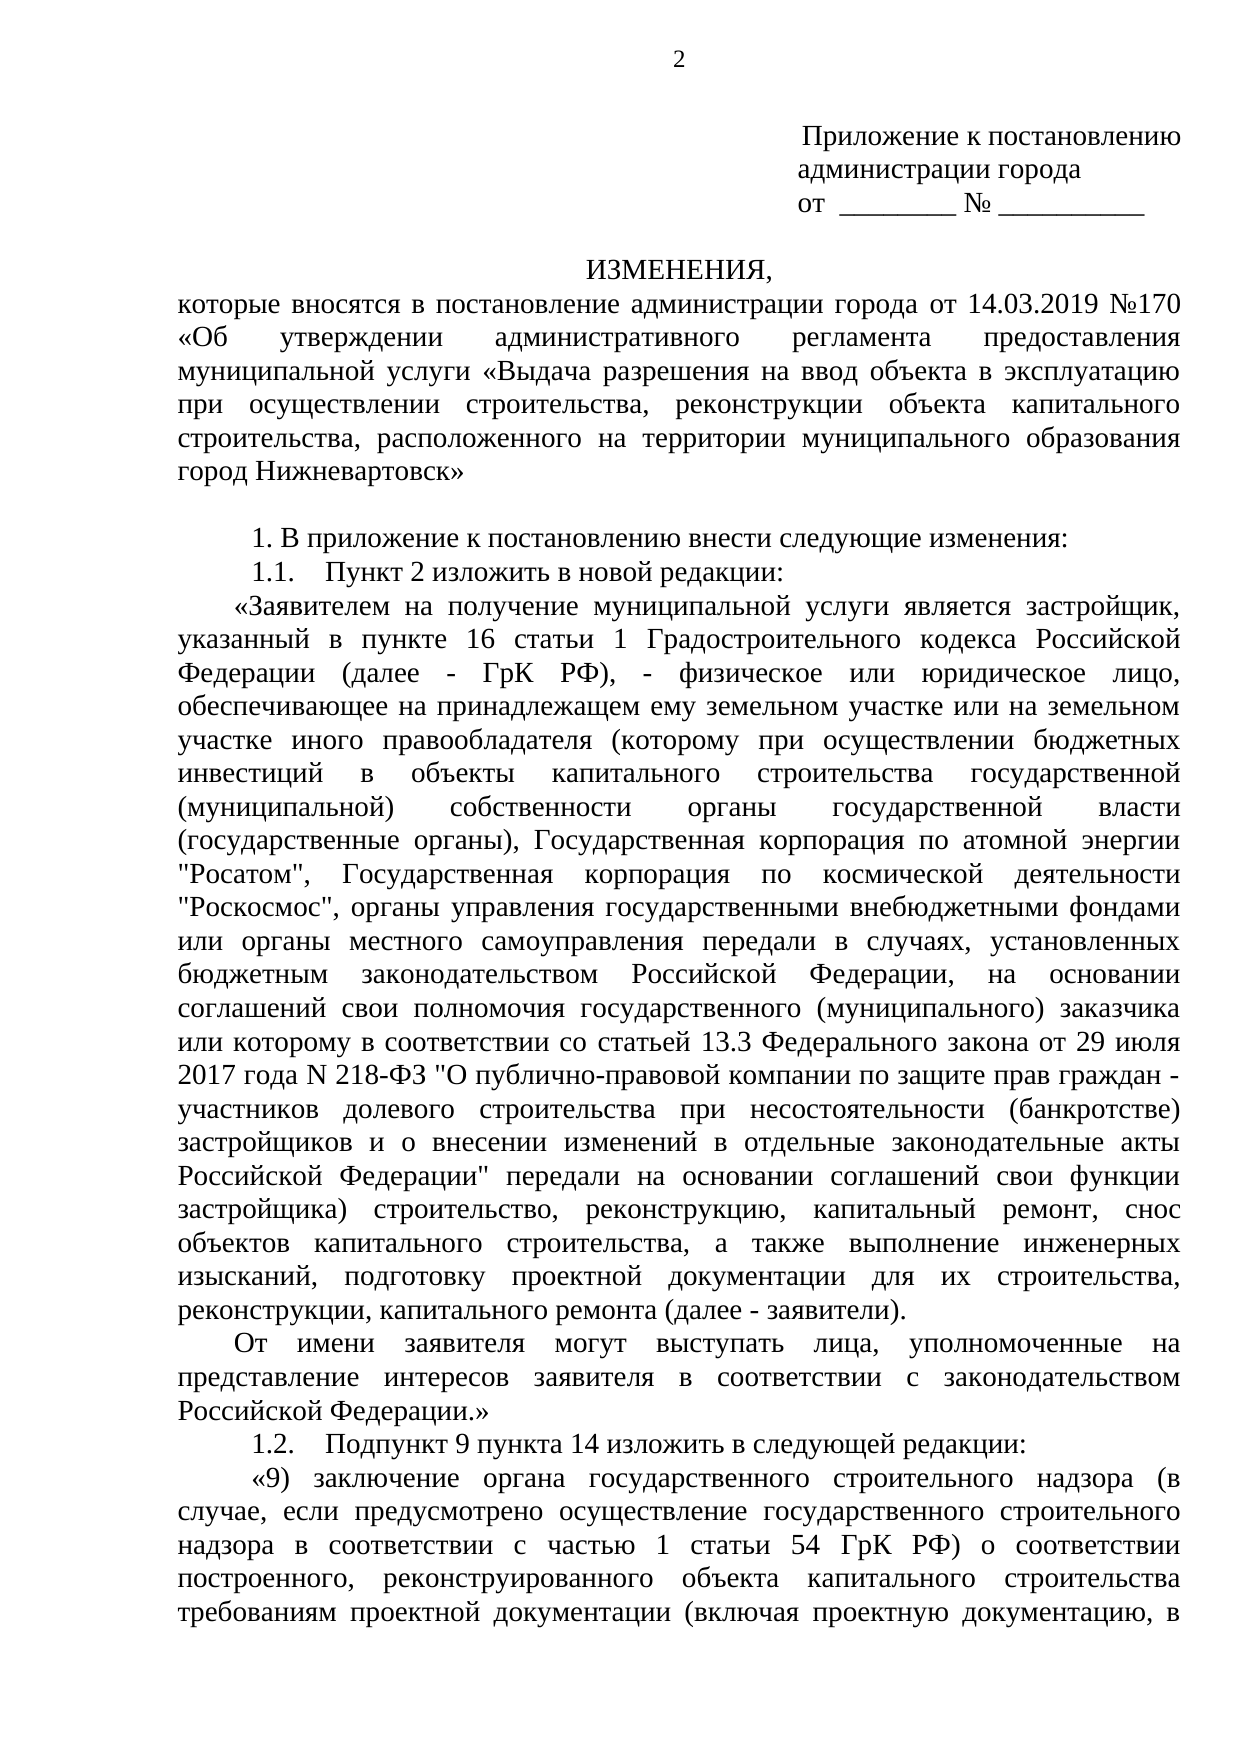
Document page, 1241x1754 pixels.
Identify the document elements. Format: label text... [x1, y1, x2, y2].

text которые вносятся в постановление администрации города от 14.03.2019 №170 «Об утверждении административного регламента предоставления муниципальной услуги «Выдача разрешения на ввод объекта в эксплуатацию при осуществлении строительства, реконструкции объекта капитального строительства, расположенного на территории муниципального образования город Нижневартовск» [177, 286, 1181, 487]
text ИЗМЕНЕНИЯ, [177, 252, 1181, 286]
list Пункт 2 изложить в новой редакции: [177, 554, 1181, 588]
text Приложение к постановлению [177, 118, 1181, 152]
list Подпункт 9 пункта 14 изложить в следующей редакции: [177, 1426, 1181, 1460]
text от ________ № __________ [177, 185, 1181, 219]
text «Заявителем на получение муниципальной услуги является застройщик, указанный в пункте 16 статьи 1 Градостроительного кодекса Российской Федерации (далее - ГрК РФ), - физическое или юридическое лицо, обеспечивающее на принадлежащем ему земельном участке или на земельном участке иного правообладателя (которому при осуществлении бюджетных инвестиций в объекты капитального строительства государственной (муниципальной) собственности органы государственной власти (государственные органы), Государственная корпорация по атомной энергии "Росатом", Государственная корпорация по космической деятельности "Роскосмос", органы управления государственными внебюджетными фондами или органы местного самоуправления передали в случаях, установленных бюджетным законодательством Российской Федерации, на основании соглашений свои полномочия государственного (муниципального) заказчика или которому в соответствии со статьей 13.3 Федерального закона от 29 июля 2017 года N 218-ФЗ "О публично-правовой компании по защите прав граждан - участников долевого строительства при несостоятельности (банкротстве) застройщиков и о внесении изменений в отдельные законодательные акты Российской Федерации" передали на основании соглашений свои функции застройщика) строительство, реконструкцию, капитальный ремонт, снос объектов капитального строительства, а также выполнение инженерных изысканий, подготовку проектной документации для их строительства, реконструкции, капитального ремонта (далее - заявители). [177, 588, 1181, 1326]
text администрации города [177, 152, 1181, 185]
text 1. В приложение к постановлению внести следующие изменения: [177, 521, 1181, 554]
text От имени заявителя могут выступать лица, уполномоченные на представление интересов заявителя в соответствии с законодательством Российской Федерации.» [177, 1326, 1181, 1426]
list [177, 1460, 1181, 1627]
